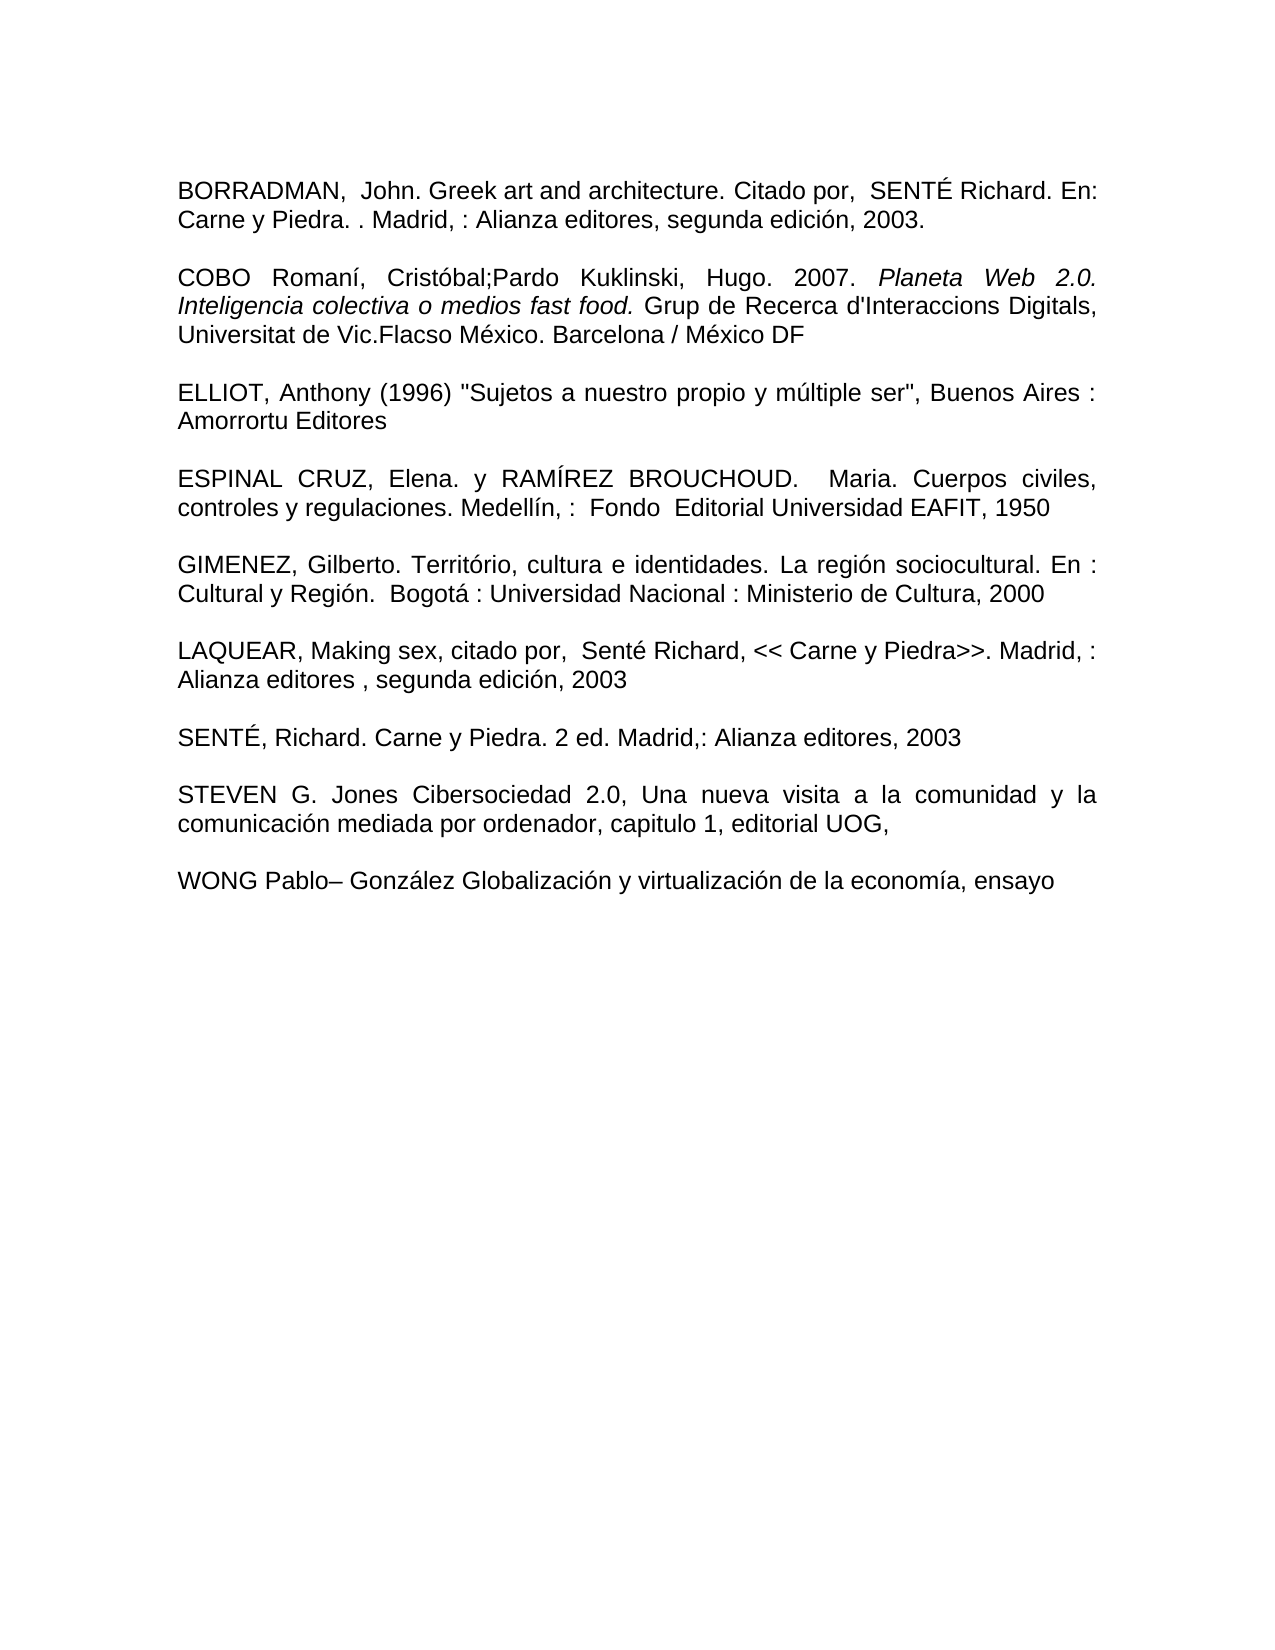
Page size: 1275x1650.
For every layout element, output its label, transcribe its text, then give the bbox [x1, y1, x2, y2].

text SENTÉ, Richard. Carne y Piedra. 2 ed. Madrid,: Alianza editores, 2003 [177, 723, 1098, 751]
text ELLIOT, Anthony (1996) "Sujetos a nuestro propio y múltiple ser", Buenos Aires : Amorrortu Editores [177, 378, 1098, 435]
text STEVEN G. Jones Cibersociedad 2.0, Una nueva visita a la comunidad y la comunicación mediada por ordenador, capitulo 1, editorial UOG, [177, 780, 1098, 838]
text LAQUEAR, Making sex, citado por, Senté Richard, << Carne y Piedra>>. Madrid, : Alianza editores , segunda edición, 2003 [177, 636, 1098, 694]
text BORRADMAN, John. Greek art and architecture. Citado por, SENTÉ Richard. En: Carne y Piedra. . Madrid, : Alianza editores, segunda edición, 2003. [177, 176, 1098, 234]
text COBO Romaní, Cristóbal;Pardo Kuklinski, Hugo. 2007. Planeta Web 2.0. Inteligencia colectiva o medios fast food. Grup de Recerca d'Interaccions Digitals, Universitat de Vic.Flacso México. Barcelona / México DF [177, 263, 1098, 349]
text WONG Pablo– González Globalización y virtualización de la economía, ensayo [177, 866, 1098, 895]
text ESPINAL CRUZ, Elena. y RAMÍREZ BROUCHOUD. Maria. Cuerpos civiles, controles y regulaciones. Medellín, : Fondo Editorial Universidad EAFIT, 1950 [177, 464, 1098, 521]
text GIMENEZ, Gilberto. Território, cultura e identidades. La región sociocultural. En : Cultural y Región. Bogotá : Universidad Nacional : Ministerio de Cultura, 2000 [177, 550, 1098, 608]
